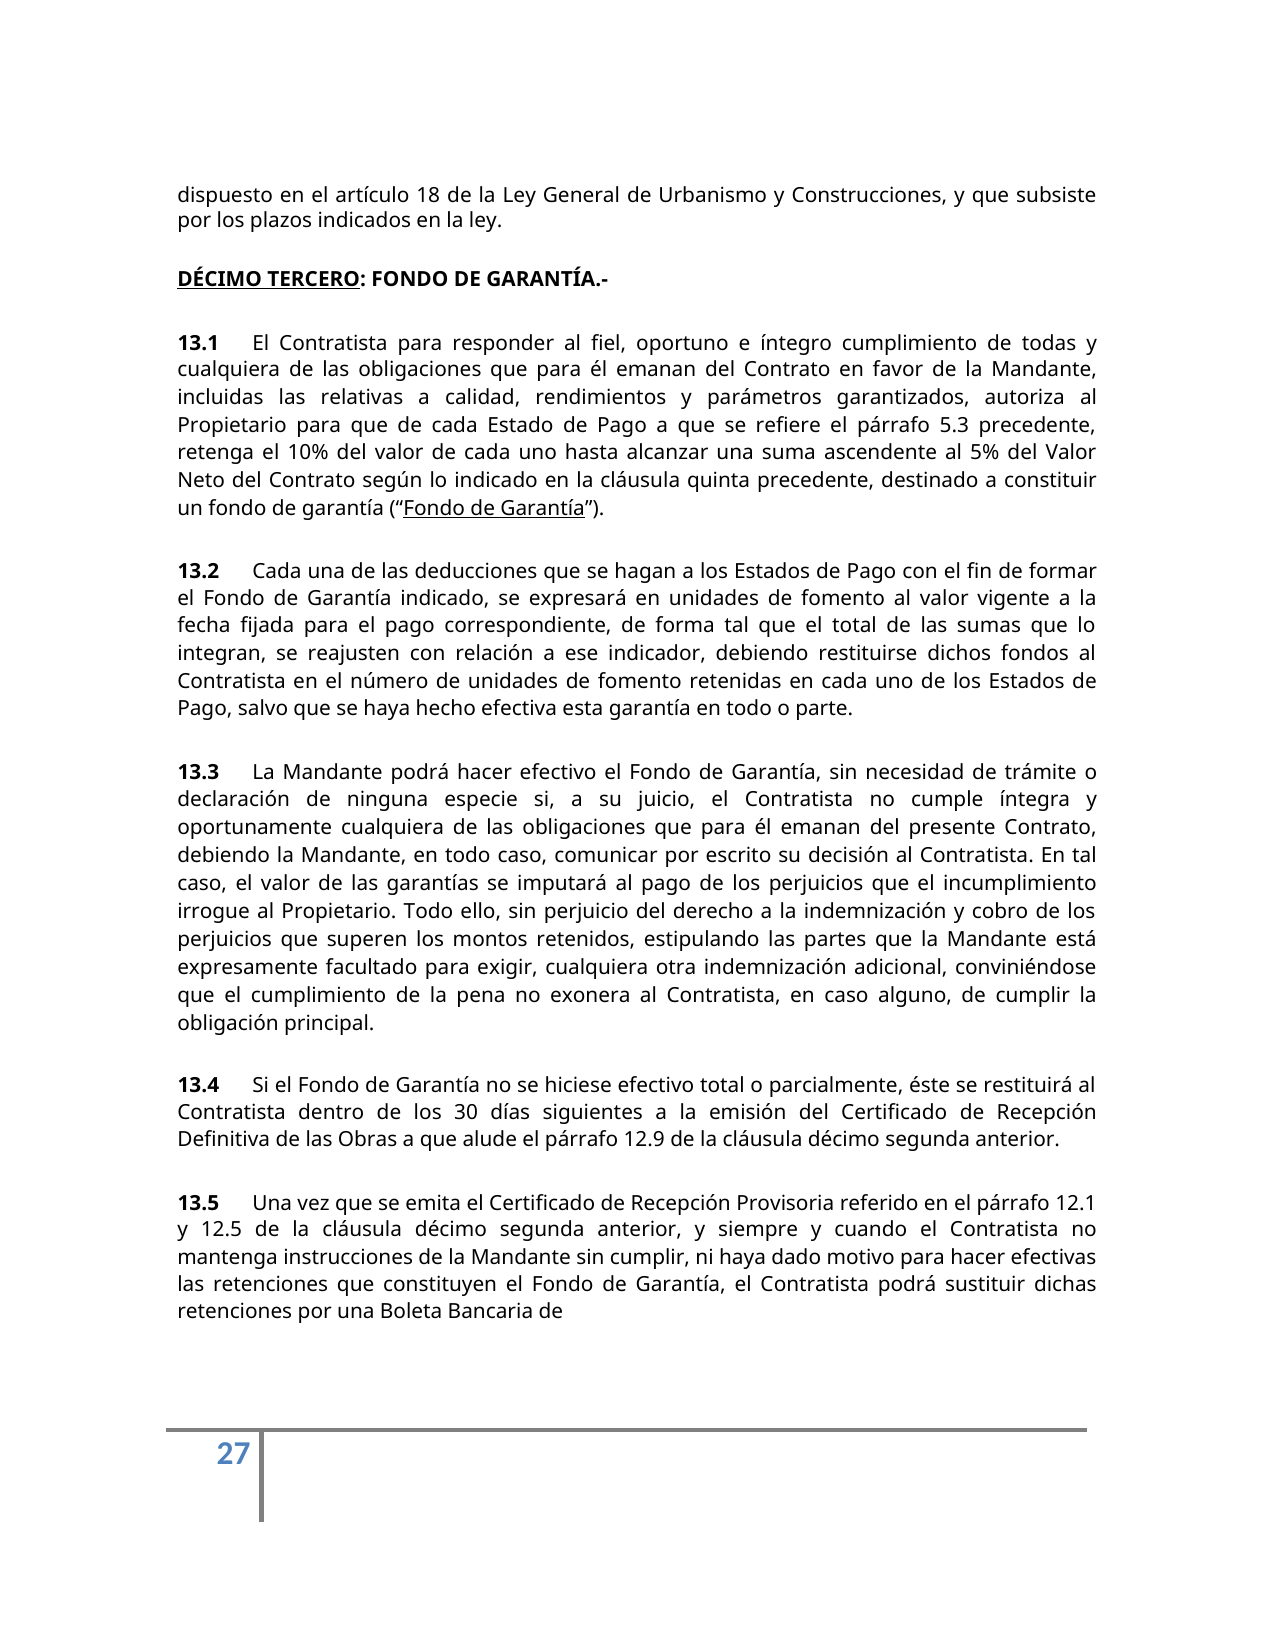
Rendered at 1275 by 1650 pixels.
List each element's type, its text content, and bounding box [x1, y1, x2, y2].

text DÉCIMO TERCERO: FONDO DE GARANTÍA.- [177, 264, 1098, 292]
list Si el Fondo de Garantía no se hiciese efectivo total o parcialmente, éste se restituirá al Contratista dentro de los 30 días siguientes a la emisión del Certificado de Recepción Definitiva de las Obras a que alude el párrafo 12.9 de la cláusula décimo segunda anterior. [177, 1071, 1098, 1152]
list El Contratista para responder al fiel, oportuno e íntegro cumplimiento de todas y cualquiera de las obligaciones que para él emanan del Contrato en favor de la Mandante, incluidas las relativas a calidad, rendimientos y parámetros garantizados, autoriza al Propietario para que de cada Estado de Pago a que se refiere el párrafo 5.3 precedente, retenga el 10% del valor de cada uno hasta alcanzar una suma ascendente al 5% del Valor Neto del Contrato según lo indicado en la cláusula quinta precedente, destinado a constituir un fondo de garantía (“Fondo de Garantía”). [177, 328, 1098, 521]
list Cada una de las deducciones que se hagan a los Estados de Pago con el fin de formar el Fondo de Garantía indicado, se expresará en unidades de fomento al valor vigente a la fecha fijada para el pago correspondiente, de forma tal que el total de las sumas que lo integran, se reajusten con relación a ese indicador, debiendo restituirse dichos fondos al Contratista en el número de unidades de fomento retenidas en cada uno de los Estados de Pago, salvo que se haya hecho efectiva esta garantía en todo o parte. [177, 556, 1098, 722]
list Una vez que se emita el Certificado de Recepción Provisoria referido en el párrafo 12.1 y 12.5 de la cláusula décimo segunda anterior, y siempre y cuando el Contratista no mantenga instrucciones de la Mandante sin cumplir, ni haya dado motivo para hacer efectivas las retenciones que constituyen el Fondo de Garantía, el Contratista podrá sustituir dichas retenciones por una Boleta Bancaria de [177, 1188, 1098, 1325]
list La Mandante podrá hacer efectivo el Fondo de Garantía, sin necesidad de trámite o declaración de ninguna especie si, a su juicio, el Contratista no cumple íntegra y oportunamente cualquiera de las obligaciones que para él emanan del presente Contrato, debiendo la Mandante, en todo caso, comunicar por escrito su decisión al Contratista. En tal caso, el valor de las garantías se imputará al pago de los perjuicios que el incumplimiento irrogue al Propietario. Todo ello, sin perjuicio del derecho a la indemnización y cobro de los perjuicios que superen los montos retenidos, estipulando las partes que la Mandante está expresamente facultado para exigir, cualquiera otra indemnización adicional, conviniéndose que el cumplimiento de la pena no exonera al Contratista, en caso alguno, de cumplir la obligación principal. [177, 757, 1098, 1036]
text dispuesto en el artículo 18 de la Ley General de Urbanismo y Construcciones, y que subsiste por los plazos indicados en la ley. [177, 182, 1098, 233]
